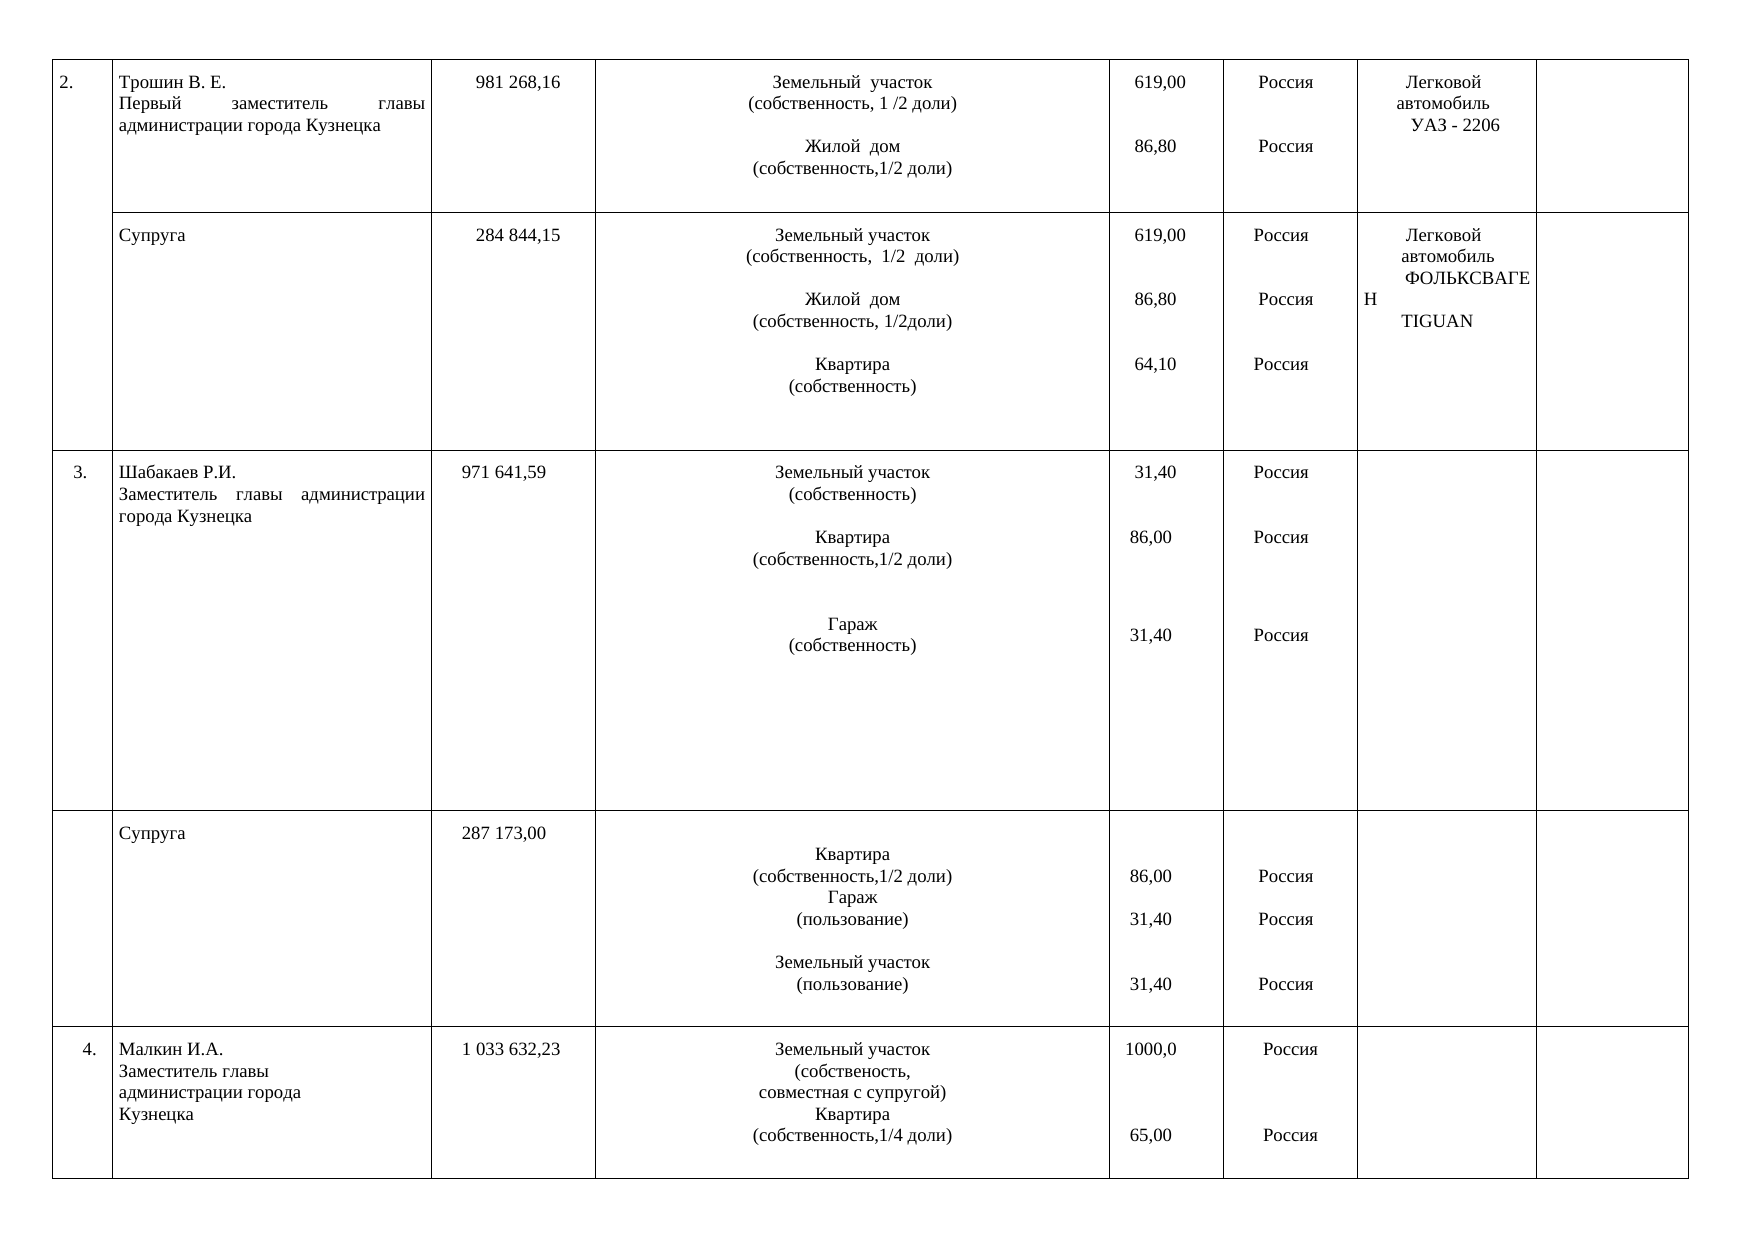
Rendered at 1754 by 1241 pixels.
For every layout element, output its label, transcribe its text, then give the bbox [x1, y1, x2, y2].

table_header Трошин В. Е. Первый заместитель главы администрации города Кузнецка [113, 60, 431, 212]
table_cell 287 173,00 [432, 811, 595, 1026]
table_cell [596, 1027, 1109, 1178]
table_cell 3. [53, 451, 112, 810]
table_cell [1358, 1027, 1536, 1178]
table_header Россия Россия [1224, 60, 1357, 212]
table_cell [1537, 811, 1688, 1026]
table_cell Россия Россия [1224, 1027, 1357, 1178]
table_cell [53, 811, 112, 1026]
table_cell Россия Россия Россия [1224, 213, 1357, 450]
table_cell 1000,0 65,00 [1110, 1027, 1223, 1178]
table_cell [1537, 213, 1688, 450]
table_cell 971 641,59 [432, 451, 595, 810]
table_cell Супруга [113, 213, 431, 450]
table_header 619,00 86,80 [1110, 60, 1223, 212]
table_cell 284 844,15 [432, 213, 595, 450]
table_cell 31,40 86,00 31,40 [1110, 451, 1223, 810]
table_header [1537, 60, 1688, 212]
table_cell [1537, 451, 1688, 810]
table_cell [113, 1027, 431, 1178]
table_cell Легковой автомобиль ФОЛЬКСВАГЕН TIGUAN [1358, 213, 1536, 450]
table_cell Квартира (собственность,1/2 доли) Гараж (пользование) Земельный участок (пользование) [596, 811, 1109, 1026]
table_cell 1 033 632,23 [432, 1027, 595, 1178]
table_cell [1537, 1027, 1688, 1178]
table_cell Супруга [113, 811, 431, 1026]
table_cell [1358, 811, 1536, 1026]
table_cell 4. [53, 1027, 112, 1178]
table_cell 86,00 31,40 31,40 [1110, 811, 1223, 1026]
table_cell Земельный участок (собственность) Квартира (собственность,1/2 доли) Гараж (собственность) [596, 451, 1109, 810]
table_cell [1358, 451, 1536, 810]
table_cell Земельный участок (собственность, 1/2 доли) Жилой дом (собственность, 1/2доли) Квартира (собственность) [596, 213, 1109, 450]
table_header Легковой автомобиль УАЗ - 2206 [1358, 60, 1536, 212]
table_header 2. [53, 60, 112, 450]
table_cell 619,00 86,80 64,10 [1110, 213, 1223, 450]
table_header Земельный участок (собственность, 1 /2 доли) Жилой дом (собственность,1/2 доли) [596, 60, 1109, 212]
table_cell Шабакаев Р.И. Заместитель главы администрации города Кузнецка [113, 451, 431, 810]
table_header 981 268,16 [432, 60, 595, 212]
table_cell Россия Россия Россия [1224, 451, 1357, 810]
table_cell Россия Россия Россия [1224, 811, 1357, 1026]
